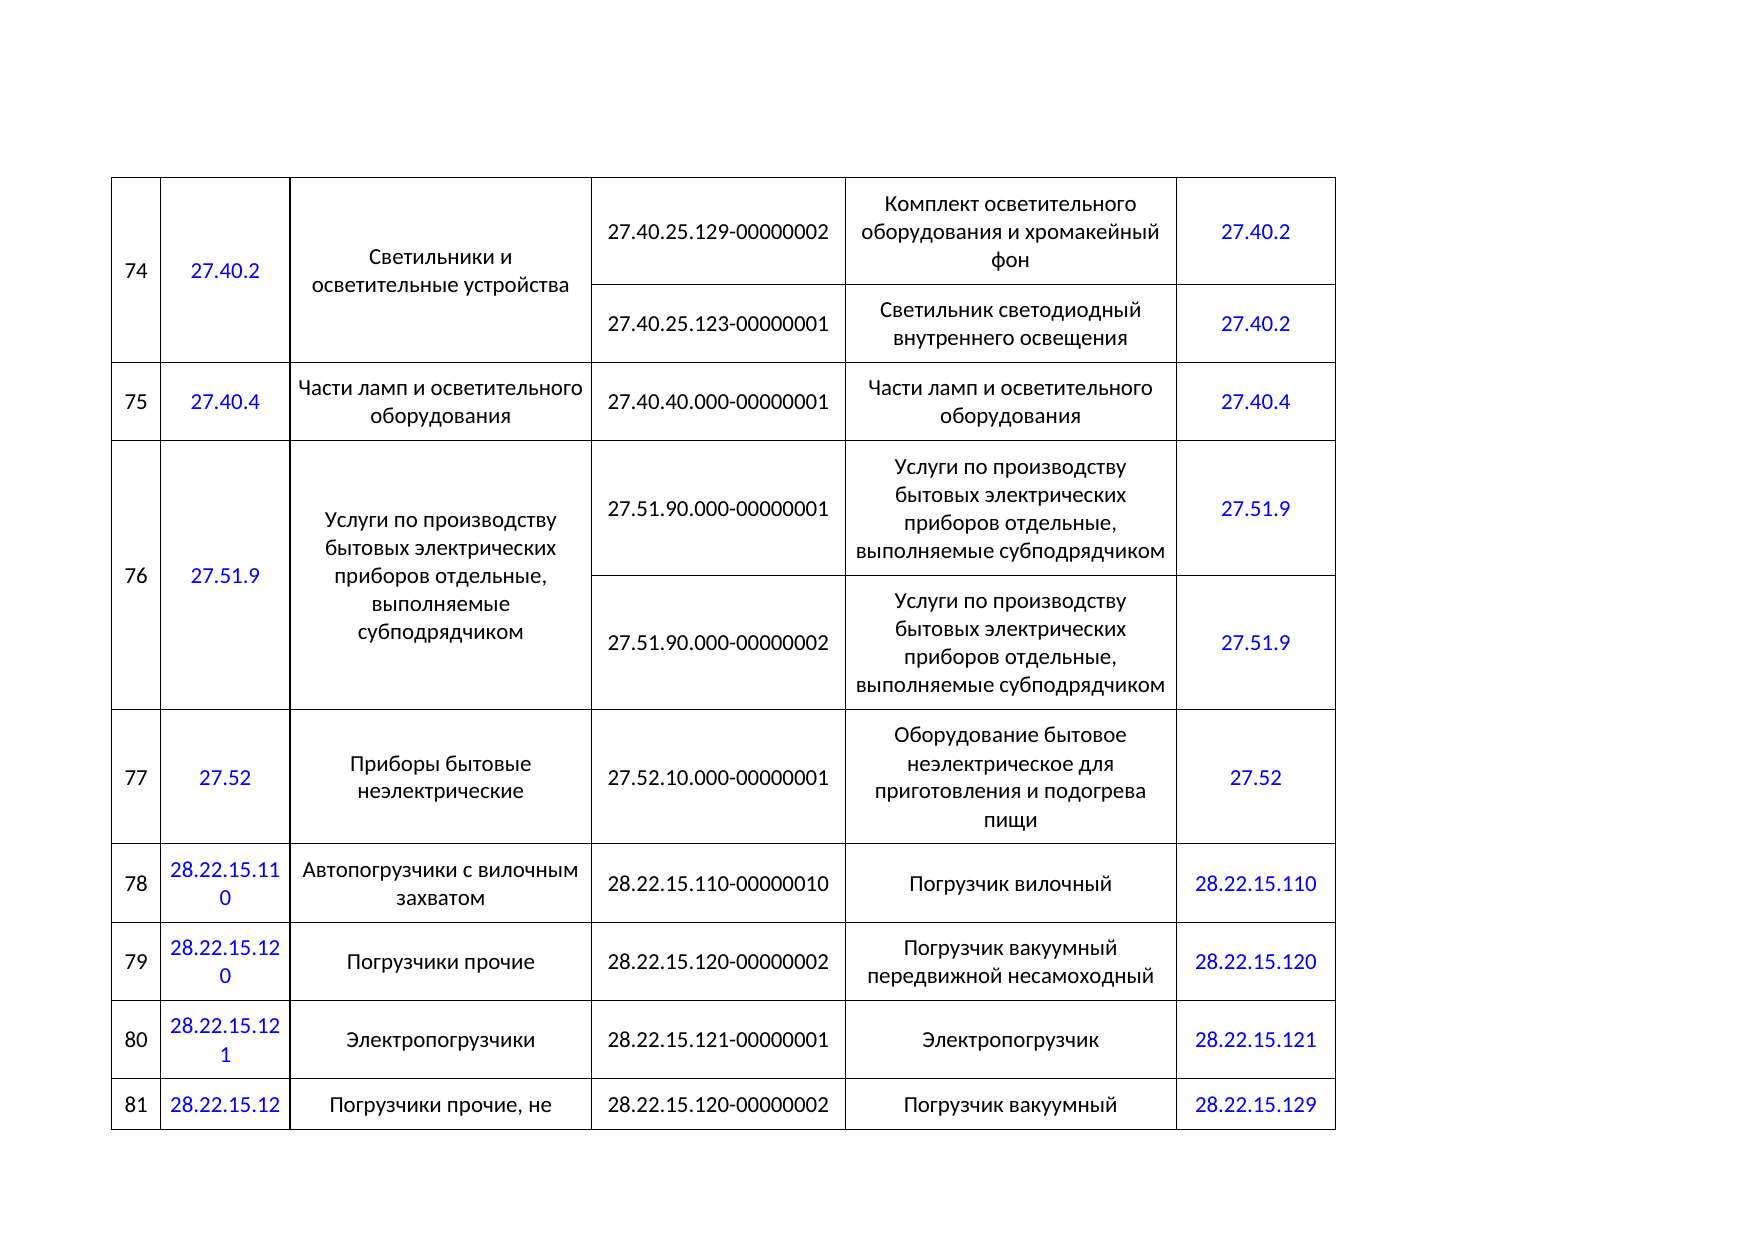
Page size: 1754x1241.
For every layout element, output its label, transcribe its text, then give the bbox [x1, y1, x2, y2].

table_cell 28.22.15.110 [1177, 844, 1335, 922]
table_cell 28.22.15.110 [161, 844, 289, 922]
table_cell 27.40.25.123-00000001 [592, 285, 845, 362]
table_cell Погрузчик вилочный [846, 844, 1176, 922]
table_cell 27.40.4 [161, 363, 289, 440]
table_cell Электропогрузчик [846, 1001, 1176, 1078]
table_cell 27.51.90.000-00000001 [592, 441, 845, 574]
table_cell 79 [112, 923, 160, 1000]
table_cell 75 [112, 363, 160, 440]
table_cell 28.22.15.120-00000002 [592, 923, 845, 1000]
table_cell Электропогрузчики [291, 1001, 591, 1078]
table_cell 27.51.9 [161, 441, 289, 709]
table_cell 27.40.2 [161, 178, 289, 362]
table_cell Приборы бытовые неэлектрические [291, 710, 591, 843]
table_cell 27.40.2 [1177, 178, 1335, 283]
table_cell Автопогрузчики с вилочным захватом [291, 844, 591, 922]
table_cell Услуги по производству бытовых электрических приборов отдельные, выполняемые субподрядчиком [291, 441, 591, 709]
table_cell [592, 1079, 845, 1129]
table_cell Комплект осветительного оборудования и хромакейный фон [846, 178, 1176, 283]
table_cell 28.22.15.110-00000010 [592, 844, 845, 922]
table_cell 28.22.15.129 [161, 1079, 289, 1129]
table_cell 27.40.2 [1177, 285, 1335, 362]
table_cell 27.51.90.000-00000002 [592, 576, 845, 709]
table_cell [291, 1079, 591, 1129]
table_cell 27.40.4 [1177, 363, 1335, 440]
table_cell 27.52 [1177, 710, 1335, 843]
table_cell Оборудование бытовое неэлектрическое для приготовления и подогрева пищи [846, 710, 1176, 843]
table_cell 27.51.9 [1177, 441, 1335, 574]
table_cell Услуги по производству бытовых электрических приборов отдельные, выполняемые субподрядчиком [846, 576, 1176, 709]
table_cell 76 [112, 441, 160, 709]
table_cell 27.52.10.000-00000001 [592, 710, 845, 843]
table_cell 77 [112, 710, 160, 843]
table_cell 27.51.9 [1177, 576, 1335, 709]
table_cell Светильники и осветительные устройства [291, 178, 591, 362]
table_cell 28.22.15.120 [161, 923, 289, 1000]
table_cell Светильник светодиодный внутреннего освещения [846, 285, 1176, 362]
table_cell 80 [112, 1001, 160, 1078]
table_cell Погрузчики прочие [291, 923, 591, 1000]
table_cell 81 [112, 1079, 160, 1129]
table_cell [846, 1079, 1176, 1129]
table_cell 28.22.15.121 [1177, 1001, 1335, 1078]
table_cell Услуги по производству бытовых электрических приборов отдельные, выполняемые субподрядчиком [846, 441, 1176, 574]
table_cell Погрузчик вакуумный передвижной несамоходный [846, 923, 1176, 1000]
table_cell 27.40.25.129-00000002 [592, 178, 845, 283]
table_cell 28.22.15.121-00000001 [592, 1001, 845, 1078]
table_cell 28.22.15.121 [161, 1001, 289, 1078]
table_cell 27.52 [161, 710, 289, 843]
table_cell 78 [112, 844, 160, 922]
table_cell Части ламп и осветительного оборудования [291, 363, 591, 440]
table_cell 28.22.15.129 [1177, 1079, 1335, 1129]
table_cell Части ламп и осветительного оборудования [846, 363, 1176, 440]
table_cell 28.22.15.120 [1177, 923, 1335, 1000]
table_cell 74 [112, 178, 160, 362]
table_cell 27.40.40.000-00000001 [592, 363, 845, 440]
